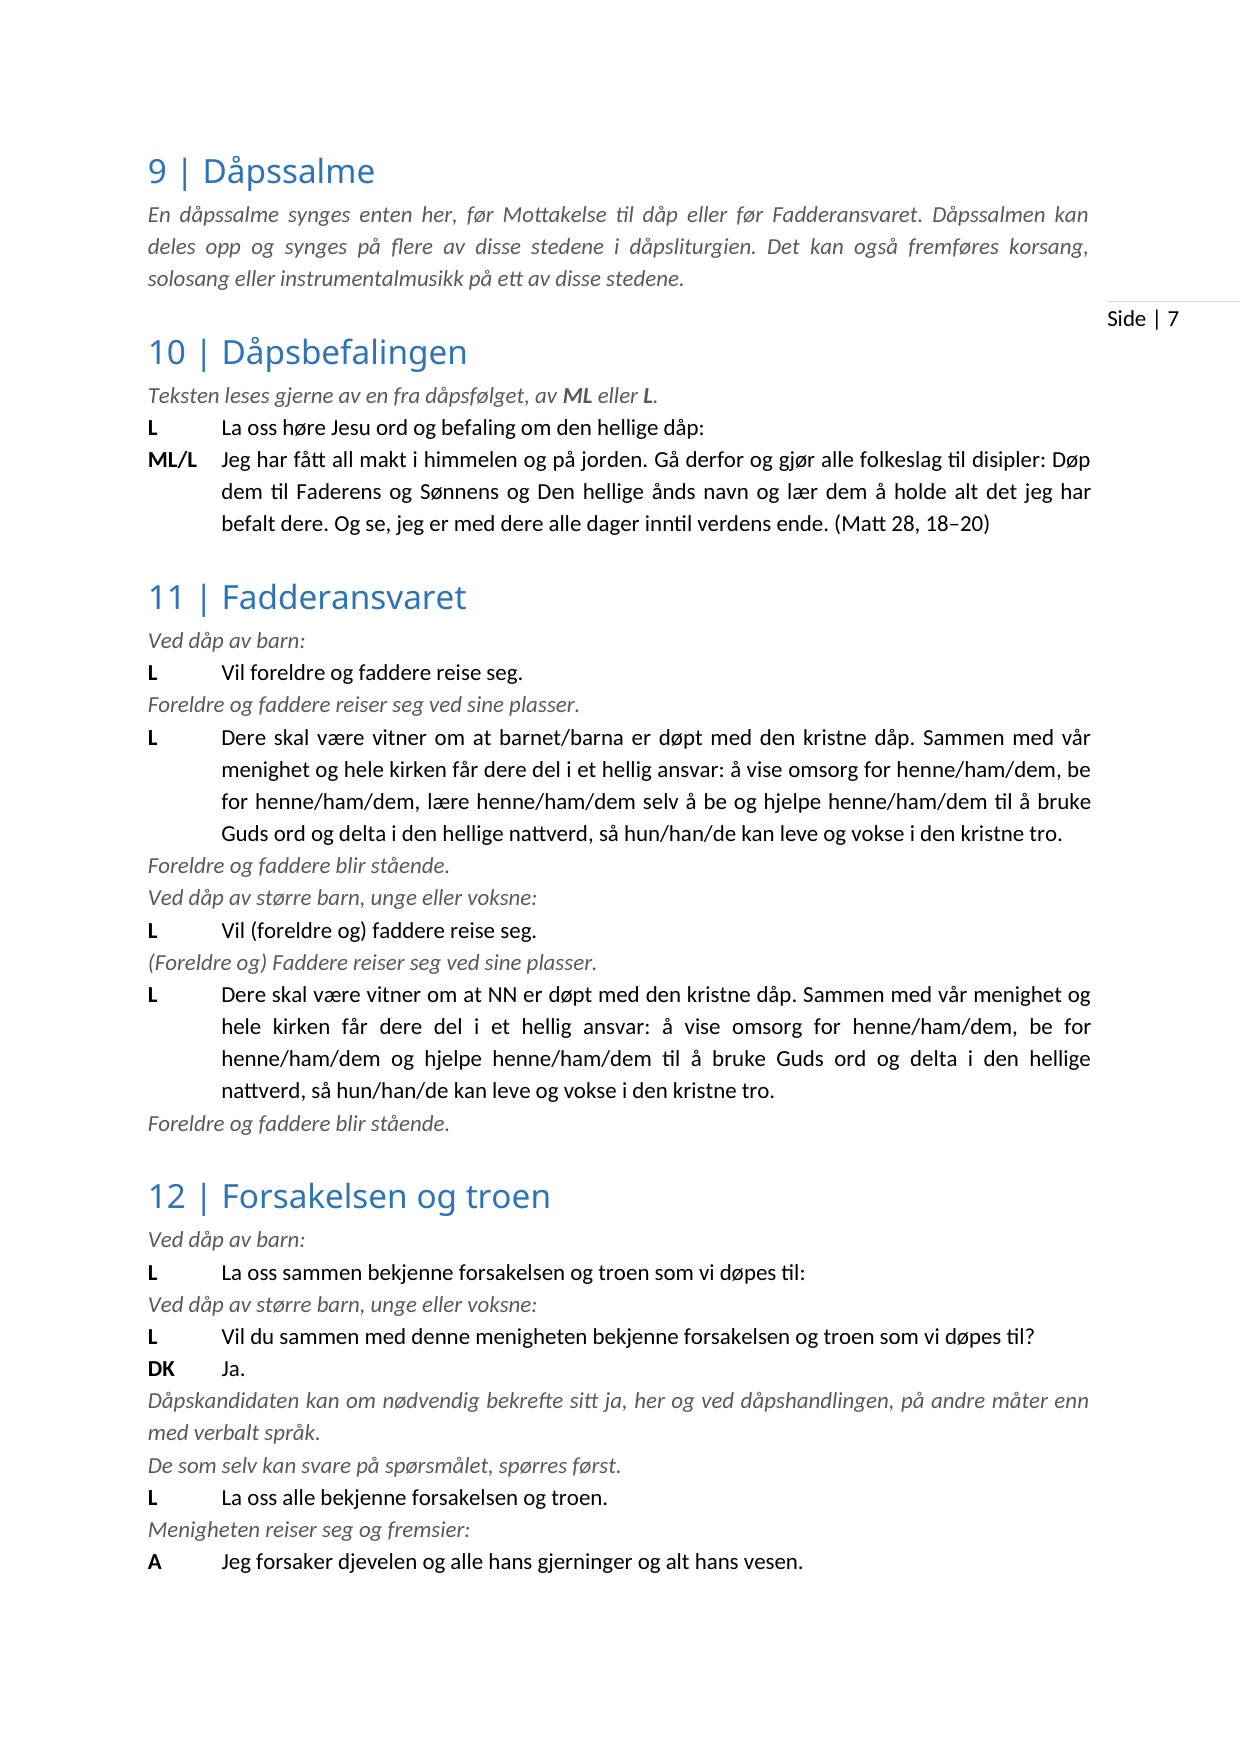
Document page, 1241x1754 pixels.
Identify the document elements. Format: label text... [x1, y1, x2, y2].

text L Vil du sammen med denne menigheten bekjenne forsakelsen og troen som vi døpes til? [148, 1322, 1093, 1350]
text L Vil foreldre og faddere reise seg. [148, 658, 1093, 686]
subtitle 9 | Dåpssalme [148, 148, 1093, 193]
text Menigheten reiser seg og fremsier: [148, 1515, 1093, 1543]
text (Foreldre og) Faddere reiser seg ved sine plasser. [148, 948, 1093, 976]
text Ved dåp av større barn, unge eller voksne: [148, 1290, 1093, 1318]
text Ved dåp av barn: [148, 1225, 1093, 1253]
subtitle 11 | Fadderansvaret [148, 574, 1093, 619]
text L La oss alle bekjenne forsakelsen og troen. [148, 1483, 1093, 1511]
text DK Ja. [148, 1354, 1093, 1382]
text Ved dåp av barn: [148, 626, 1093, 654]
text L La oss høre Jesu ord og befaling om den hellige dåp: [148, 413, 1093, 441]
text Teksten leses gjerne av en fra dåpsfølget, av ML eller L. [148, 381, 1093, 409]
text Foreldre og faddere reiser seg ved sine plasser. [148, 690, 1093, 718]
text L Vil (foreldre og) faddere reise seg. [148, 916, 1093, 944]
text Dåpskandidaten kan om nødvendig bekrefte sitt ja, her og ved dåpshandlingen, på andre måter enn med verbalt språk. [148, 1386, 1093, 1447]
text De som selv kan svare på spørsmålet, spørres først. [148, 1451, 1093, 1479]
text L Dere skal være vitner om at barnet/barna er døpt med den kristne dåp. Sammen med vår menighet og hele kirken får dere del i et hellig ansvar: å vise omsorg for henne/ham/dem, be for henne/ham/dem, lære henne/ham/dem selv å be og hjelpe henne/ham/dem til å bruke Guds ord og delta i den hellige nattverd, så hun/han/de kan leve og vokse i den kristne tro. [148, 723, 1093, 847]
text Ved dåp av større barn, unge eller voksne: [148, 883, 1093, 912]
subtitle 12 | Forsakelsen og troen [148, 1173, 1093, 1219]
text L La oss sammen bekjenne forsakelsen og troen som vi døpes til: [148, 1258, 1093, 1286]
text A Jeg forsaker djevelen og alle hans gjerninger og alt hans vesen. [148, 1547, 1093, 1575]
text L Dere skal være vitner om at NN er døpt med den kristne dåp. Sammen med vår menighet og hele kirken får dere del i et hellig ansvar: å vise omsorg for henne/ham/dem, be for henne/ham/dem og hjelpe henne/ham/dem til å bruke Guds ord og delta i den hellige nattverd, så hun/han/de kan leve og vokse i den kristne tro. [148, 980, 1093, 1105]
text Foreldre og faddere blir stående. [148, 851, 1093, 879]
text Foreldre og faddere blir stående. [148, 1109, 1093, 1137]
subtitle 10 | Dåpsbefalingen [148, 328, 1093, 374]
text En dåpssalme synges enten her, før Mottakelse til dåp eller før Fadderansvaret. Dåpssalmen kan deles opp og synges på flere av disse stedene i dåpsliturgien. Det kan også fremføres korsang, solosang eller instrumentalmusikk på ett av disse stedene. [148, 200, 1093, 292]
text ML/L Jeg har fått all makt i himmelen og på jorden. Gå derfor og gjør alle folkeslag til disipler: Døp dem til Faderens og Sønnens og Den hellige ånds navn og lær dem å holde alt det jeg har befalt dere. Og se, jeg er med dere alle dager inntil verdens ende. (Matt 28, 18–20) [148, 445, 1093, 537]
